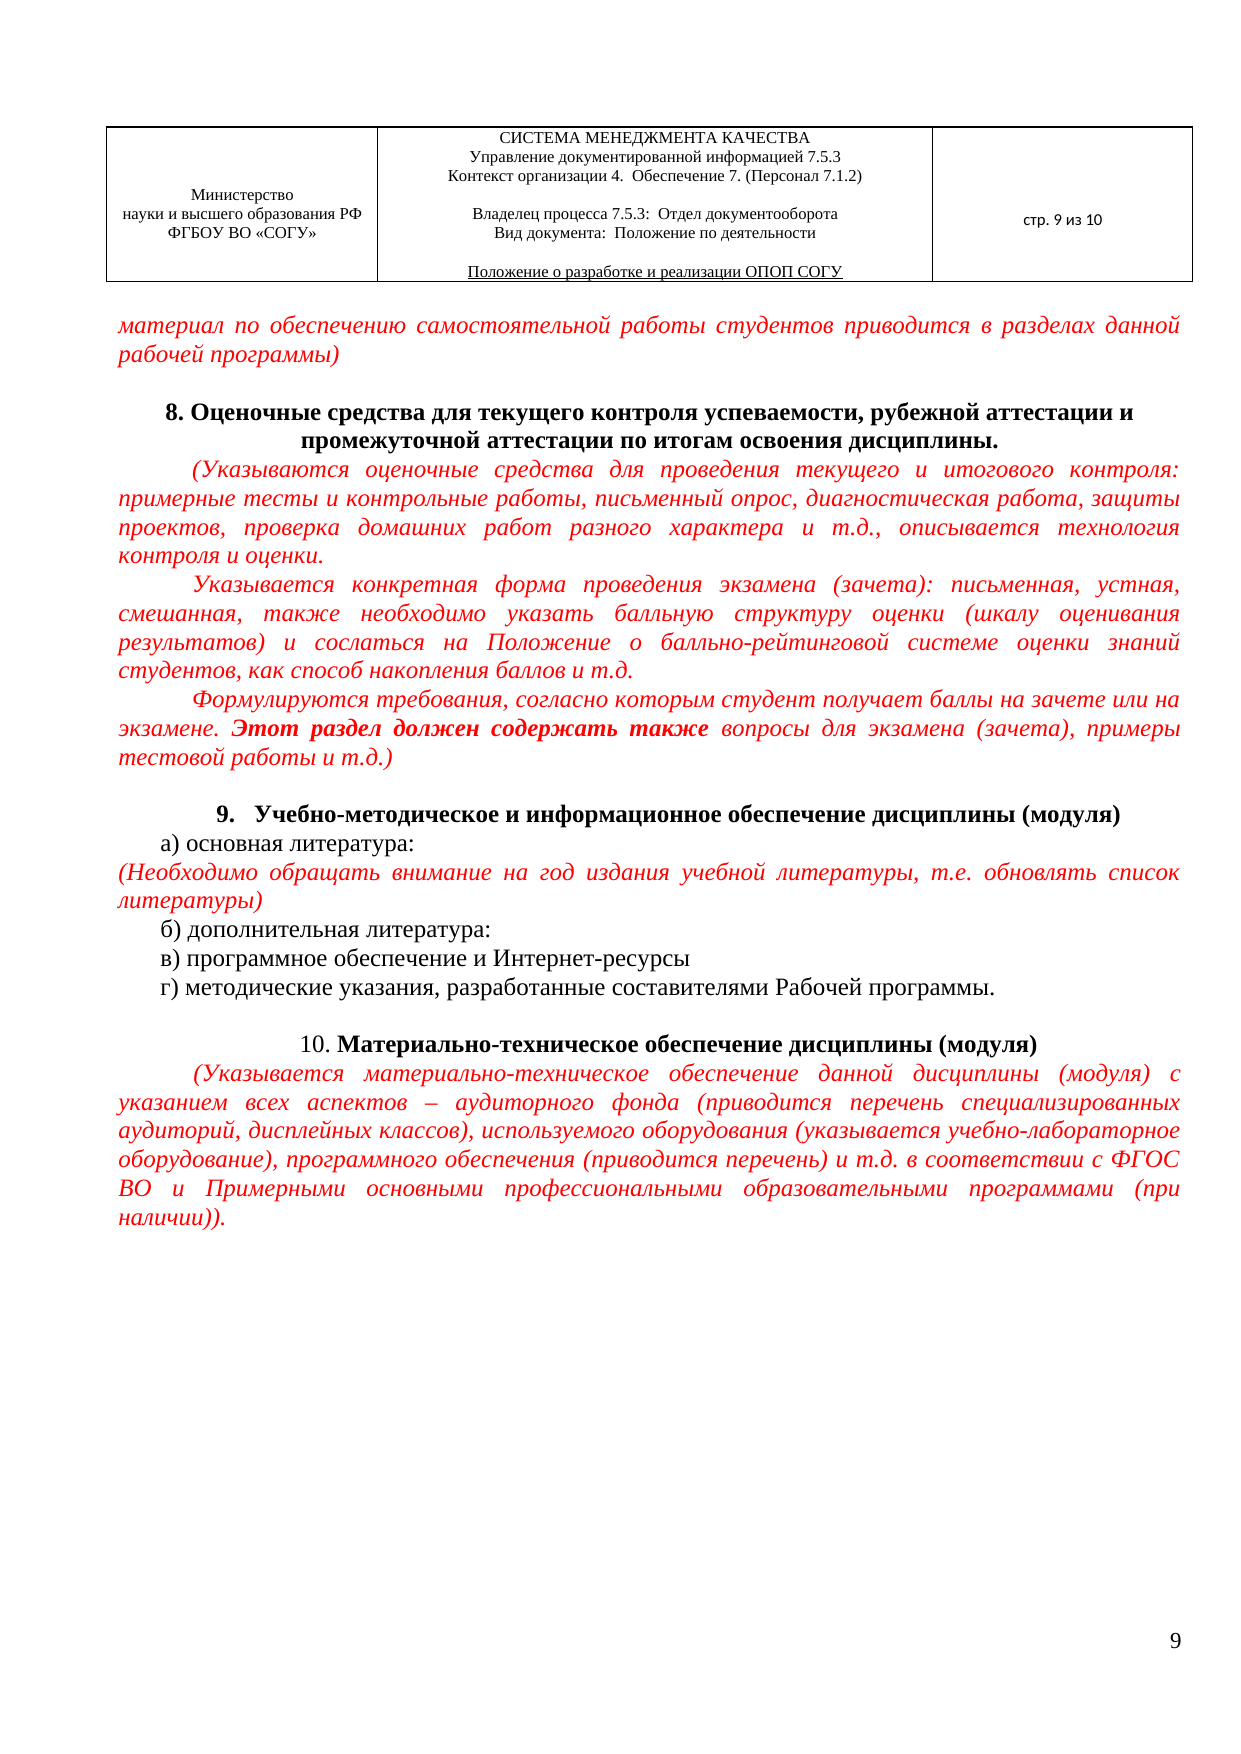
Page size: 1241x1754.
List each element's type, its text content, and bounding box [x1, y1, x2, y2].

text (Указывается материально-техническое обеспечение данной дисциплины (модуля) с указанием всех аспектов – аудиторного фонда (приводится перечень специализированных аудиторий, дисплейных классов), используемого оборудования (указывается учебно-лабораторное оборудование), программного обеспечения (приводится перечень) и т.д. в соответствии с ФГОС ВО и Примерными основными профессиональными образовательными программами (при наличии)). [118, 1058, 1181, 1231]
list Учебно-методическое и информационное обеспечение дисциплины (модуля) [156, 799, 1181, 828]
text Указывается конкретная форма проведения экзамена (зачета): письменная, устная, смешанная, также необходимо указать балльную структуру оценки (шкалу оценивания результатов) и сослаться на Положение о балльно-рейтинговой системе оценки знаний студентов, как способ накопления баллов и т.д. [118, 569, 1181, 684]
text б) дополнительная литература: [118, 914, 1181, 943]
text Формулируются требования, согласно которым студент получает баллы на зачете или на экзамене. Этот раздел должен содержать также вопросы для экзамена (зачета), примеры тестовой работы и т.д.) [118, 684, 1181, 771]
table_header Министерство науки и высшего образования РФ ФГБОУ ВО «СОГУ» [107, 128, 377, 281]
text а) основная литература: [118, 828, 1181, 857]
text (Указываются оценочные средства для проведения текущего и итогового контроля: примерные тесты и контрольные работы, письменный опрос, диагностическая работа, защиты проектов, проверка домашних работ разного характера и т.д., описывается технология контроля и оценки. [118, 454, 1181, 569]
text г) методические указания, разработанные составителями Рабочей программы. [118, 972, 1181, 1001]
text 8. Оценочные средства для текущего контроля успеваемости, рубежной аттестации и промежуточной аттестации по итогам освоения дисциплины. [118, 397, 1181, 454]
text (Необходимо обращать внимание на год издания учебной литературы, т.е. обновлять список литературы) [118, 857, 1181, 914]
table_header стр. 9 из 10 [933, 128, 1192, 281]
text материал по обеспечению самостоятельной работы студентов приводится в разделах данной рабочей программы) [118, 311, 1181, 368]
text в) программное обеспечение и Интернет-ресурсы [118, 943, 1181, 972]
table_header СИСТЕМА МЕНЕДЖМЕНТА КАЧЕСТВА Управление документированной информацией 7.5.3 Контекст организации 4. Обеспечение 7. (Персонал 7.1.2) Владелец процесса 7.5.3: Отдел документооборота Вид документа: Положение по деятельности Положение о разработке и реализации ОПОП СОГУ [378, 128, 932, 281]
list Материально-техническое обеспечение дисциплины (модуля) [156, 1029, 1181, 1058]
